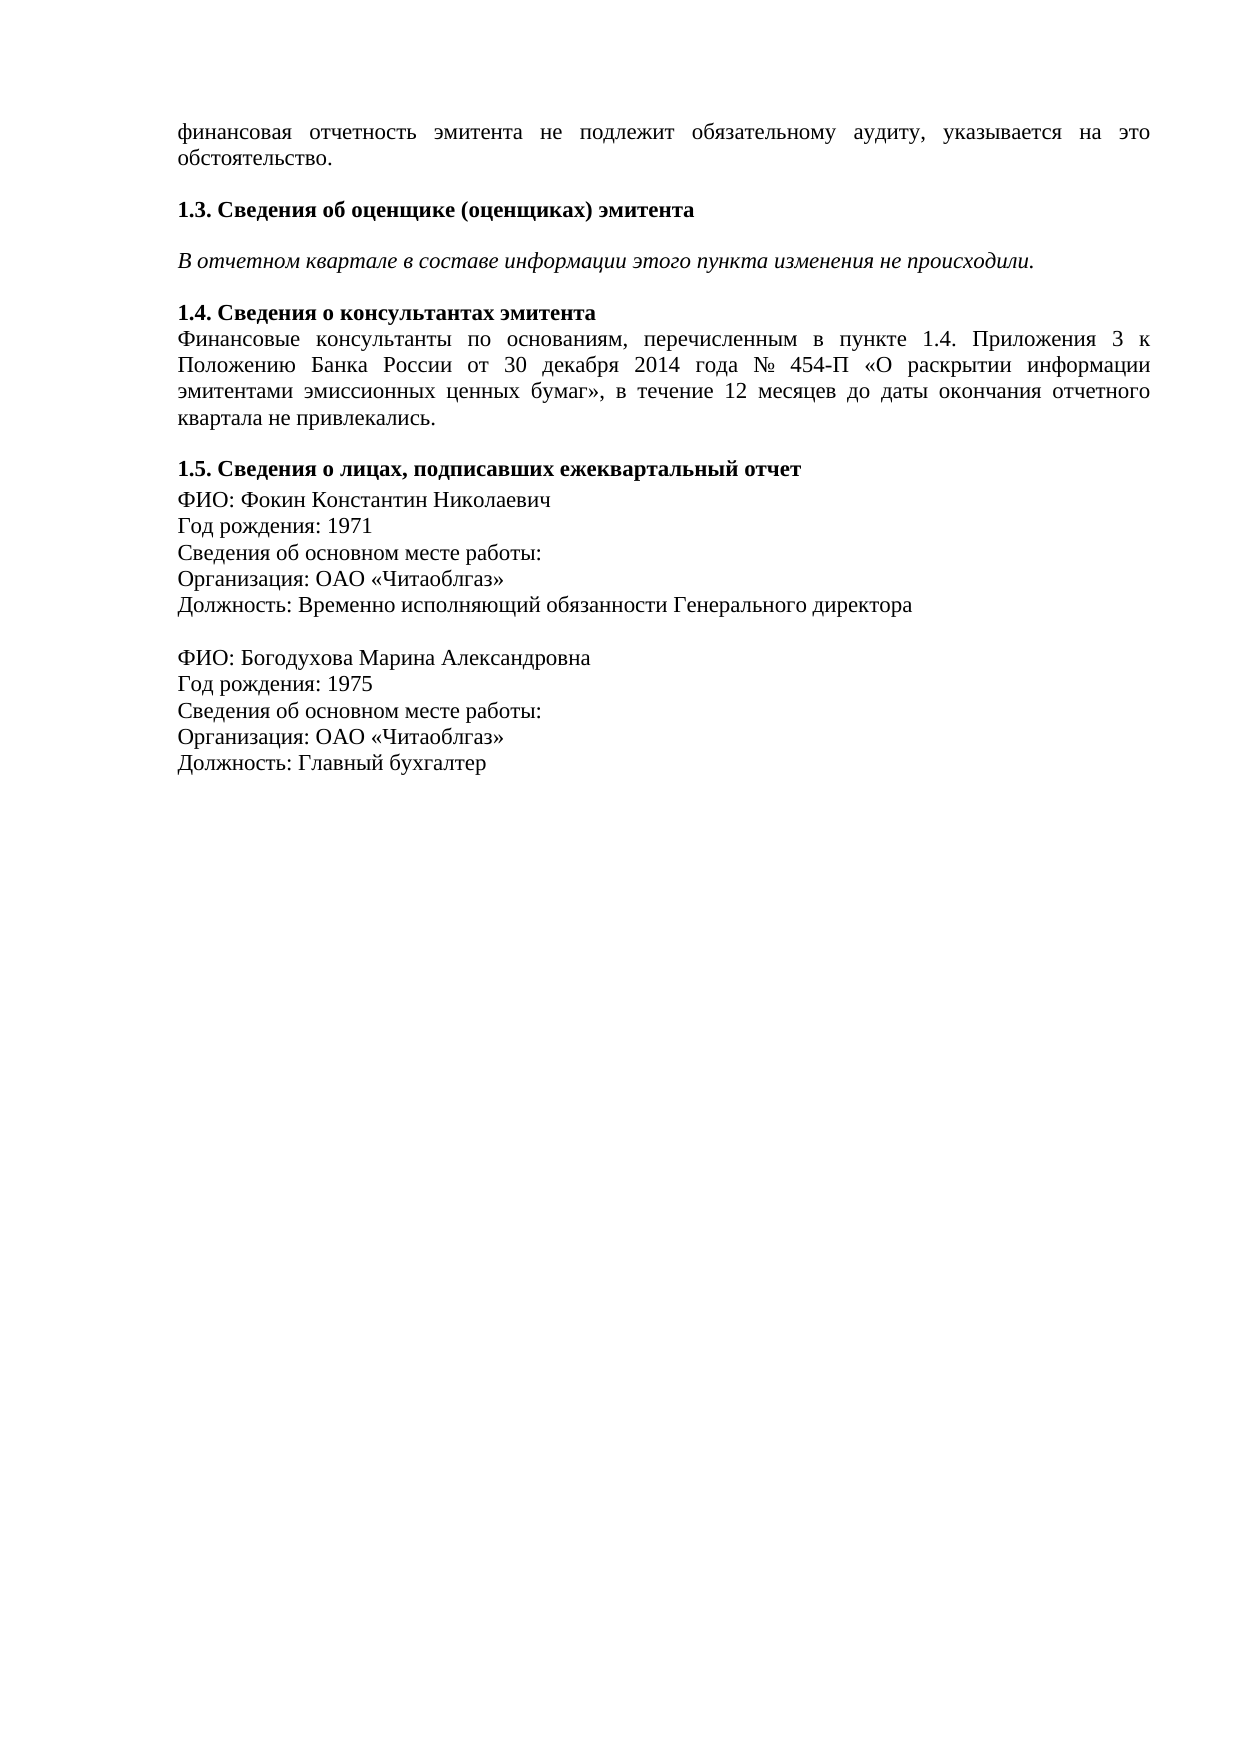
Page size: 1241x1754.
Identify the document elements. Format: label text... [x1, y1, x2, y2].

subtitle 1.4. Сведения о консультантах эмитента [177, 298, 1152, 325]
subtitle финансовая отчетность эмитента не подлежит обязательному аудиту, указывается на это обстоятельство. [177, 118, 1152, 171]
text Год рождения: 1971 [177, 512, 1152, 538]
text Год рождения: 1975 [177, 670, 1152, 697]
text Сведения об основном месте работы: [177, 697, 1152, 723]
text Сведения об основном месте работы: [177, 538, 1152, 565]
text Организация: ОАО «Читаоблгаз» [177, 723, 1152, 749]
subtitle В отчетном квартале в составе информации этого пункта изменения не происходили. [177, 247, 1152, 273]
text Финансовые консультанты по основаниям, перечисленным в пункте 1.4. Приложения 3 к Положению Банка России от 30 декабря 2014 года № 454-П «О раскрытии информации эмитентами эмиссионных ценных бумаг», в течение 12 месяцев до даты окончания отчетного квартала не привлекались. [177, 325, 1152, 430]
text ФИО: Фокин Константин Николаевич [177, 486, 1152, 512]
text ФИО: Богодухова Марина Александровна [177, 644, 1152, 670]
text Должность: Временно исполняющий обязанности Генерального директора [177, 591, 1152, 618]
subtitle 1.3. Сведения об оценщике (оценщиках) эмитента [177, 196, 1152, 222]
text Должность: Главный бухгалтер [177, 749, 1152, 776]
text Организация: ОАО «Читаоблгаз» [177, 565, 1152, 591]
subtitle 1.5. Сведения о лицах, подписавших ежеквартальный отчет [177, 455, 1152, 482]
